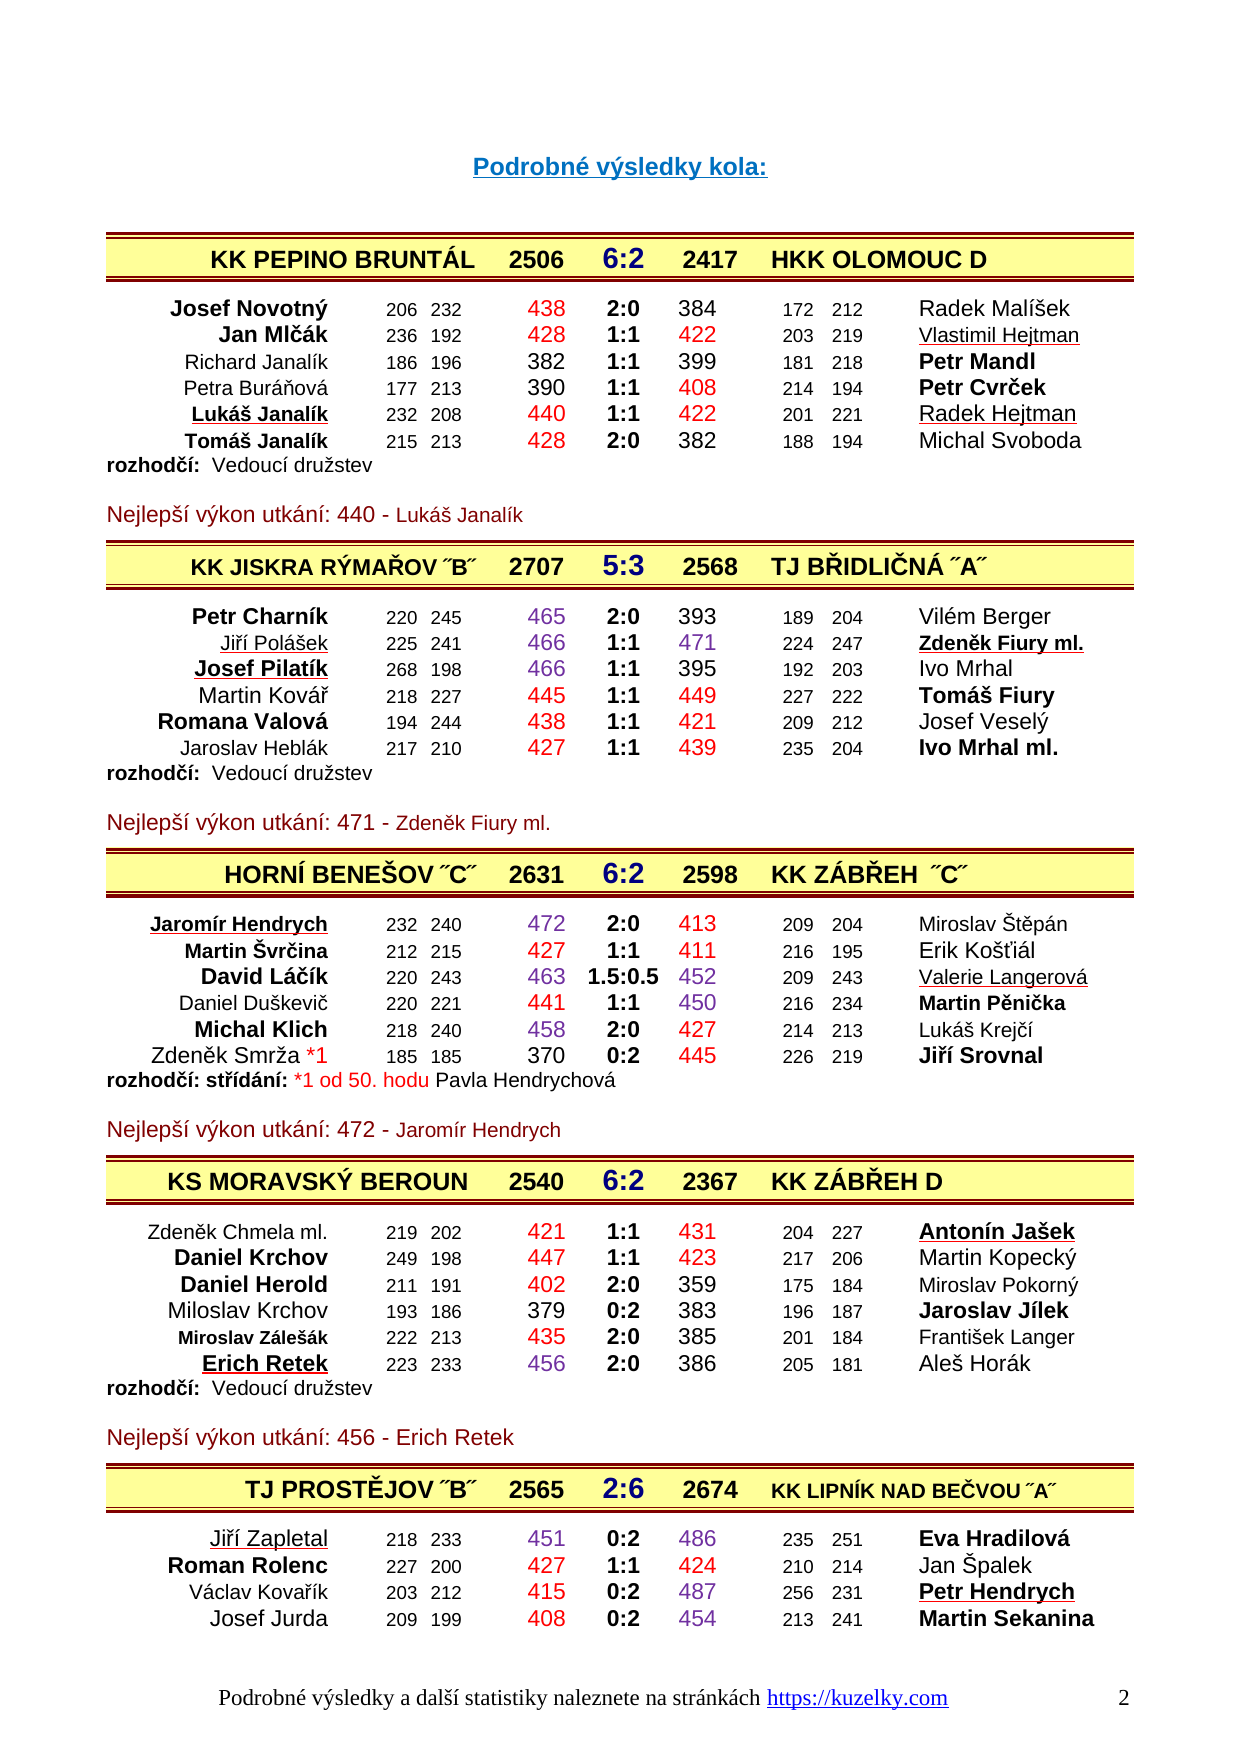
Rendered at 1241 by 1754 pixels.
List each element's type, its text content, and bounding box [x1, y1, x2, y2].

text Roman Rolenc 227 200 427 1:1 424 210 214 Jan Špalek [106, 1552, 1134, 1578]
text David Láčík 220 243 463 1.5:0.5 452 209 243 Valerie Langerová [106, 963, 1134, 989]
text Podrobné výsledky kola: [94, 152, 1145, 181]
text Tomáš Janalík 215 213 428 2:0 382 188 194 Michal Svoboda [106, 427, 1134, 453]
text Daniel Krchov 249 198 447 1:1 423 217 206 Martin Kopecký [106, 1244, 1134, 1271]
text KK PEPINO Bruntál 2506 6:2 2417 HKK Olomouc D [106, 239, 1134, 276]
text Zdeněk Smrža *1 185 185 370 0:2 445 226 219 Jiří Srovnal [106, 1042, 1134, 1068]
text Zdeněk Chmela ml. 219 202 421 1:1 431 204 227 Antonín Jašek [106, 1218, 1134, 1244]
text Michal Klich 218 240 458 2:0 427 214 213 Lukáš Krejčí [106, 1016, 1134, 1042]
text rozhodčí: Vedoucí družstev [106, 761, 1134, 785]
text Petra Buráňová 177 213 390 1:1 408 214 194 Petr Cvrček [106, 374, 1134, 400]
text Jiří Zapletal 218 233 451 0:2 486 235 251 Eva Hradilová [106, 1525, 1134, 1552]
text KS Moravský Beroun 2540 6:2 2367 KK Zábřeh D [106, 1162, 1134, 1199]
text rozhodčí: Vedoucí družstev [106, 1376, 1134, 1400]
text Daniel Herold 211 191 402 2:0 359 175 184 Miroslav Pokorný [106, 1271, 1134, 1297]
text Miroslav Zálešák 222 213 435 2:0 385 201 184 František Langer [106, 1323, 1134, 1349]
text Nejlepší výkon utkání: 440 - Lukáš Janalík [106, 501, 1134, 527]
text Horní Benešov ˝C˝ 2631 6:2 2598 KK Zábřeh ˝C˝ [106, 854, 1134, 891]
text Richard Janalík 186 196 382 1:1 399 181 218 Petr Mandl [106, 348, 1134, 374]
text Josef Pilatík 268 198 466 1:1 395 192 203 Ivo Mrhal [106, 655, 1134, 682]
text Václav Kovařík 203 212 415 0:2 487 256 231 Petr Hendrych [106, 1578, 1134, 1604]
text Petr Charník 220 245 465 2:0 393 189 204 Vilém Berger [106, 603, 1134, 629]
text rozhodčí: střídání: *1 od 50. hodu Pavla Hendrychová [106, 1068, 1134, 1092]
text TJ Prostějov ˝B˝ 2565 2:6 2674 KK Lipník nad Bečvou ˝A˝ [106, 1469, 1134, 1507]
text Nejlepší výkon utkání: 471 - Zdeněk Fiury ml. [106, 809, 1134, 835]
text Romana Valová 194 244 438 1:1 421 209 212 Josef Veselý [106, 708, 1134, 734]
text Martin Kovář 218 227 445 1:1 449 227 222 Tomáš Fiury [106, 682, 1134, 708]
text KK Jiskra Rýmařov ˝B˝ 2707 5:3 2568 TJ Břidličná ˝A˝ [106, 546, 1134, 584]
text rozhodčí: Vedoucí družstev [106, 453, 1134, 477]
text Jiří Polášek 225 241 466 1:1 471 224 247 Zdeněk Fiury ml. [106, 629, 1134, 655]
text Josef Novotný 206 232 438 2:0 384 172 212 Radek Malíšek [106, 295, 1134, 321]
text Martin Švrčina 212 215 427 1:1 411 216 195 Erik Košťiál [106, 937, 1134, 963]
text Erich Retek 223 233 456 2:0 386 205 181 Aleš Horák [106, 1349, 1134, 1376]
text Jaromír Hendrych 232 240 472 2:0 413 209 204 Miroslav Štěpán [106, 910, 1134, 937]
text Nejlepší výkon utkání: 472 - Jaromír Hendrych [106, 1116, 1134, 1143]
text Josef Jurda 209 199 408 0:2 454 213 241 Martin Sekanina [106, 1604, 1134, 1631]
text Nejlepší výkon utkání: 456 - Erich Retek [106, 1424, 1134, 1450]
text Lukáš Janalík 232 208 440 1:1 422 201 221 Radek Hejtman [106, 400, 1134, 427]
text Daniel Duškevič 220 221 441 1:1 450 216 234 Martin Pěnička [106, 989, 1134, 1016]
text Jan Mlčák 236 192 428 1:1 422 203 219 Vlastimil Hejtman [106, 321, 1134, 348]
text Miloslav Krchov 193 186 379 0:2 383 196 187 Jaroslav Jílek [106, 1297, 1134, 1323]
text Jaroslav Heblák 217 210 427 1:1 439 235 204 Ivo Mrhal ml. [106, 734, 1134, 761]
